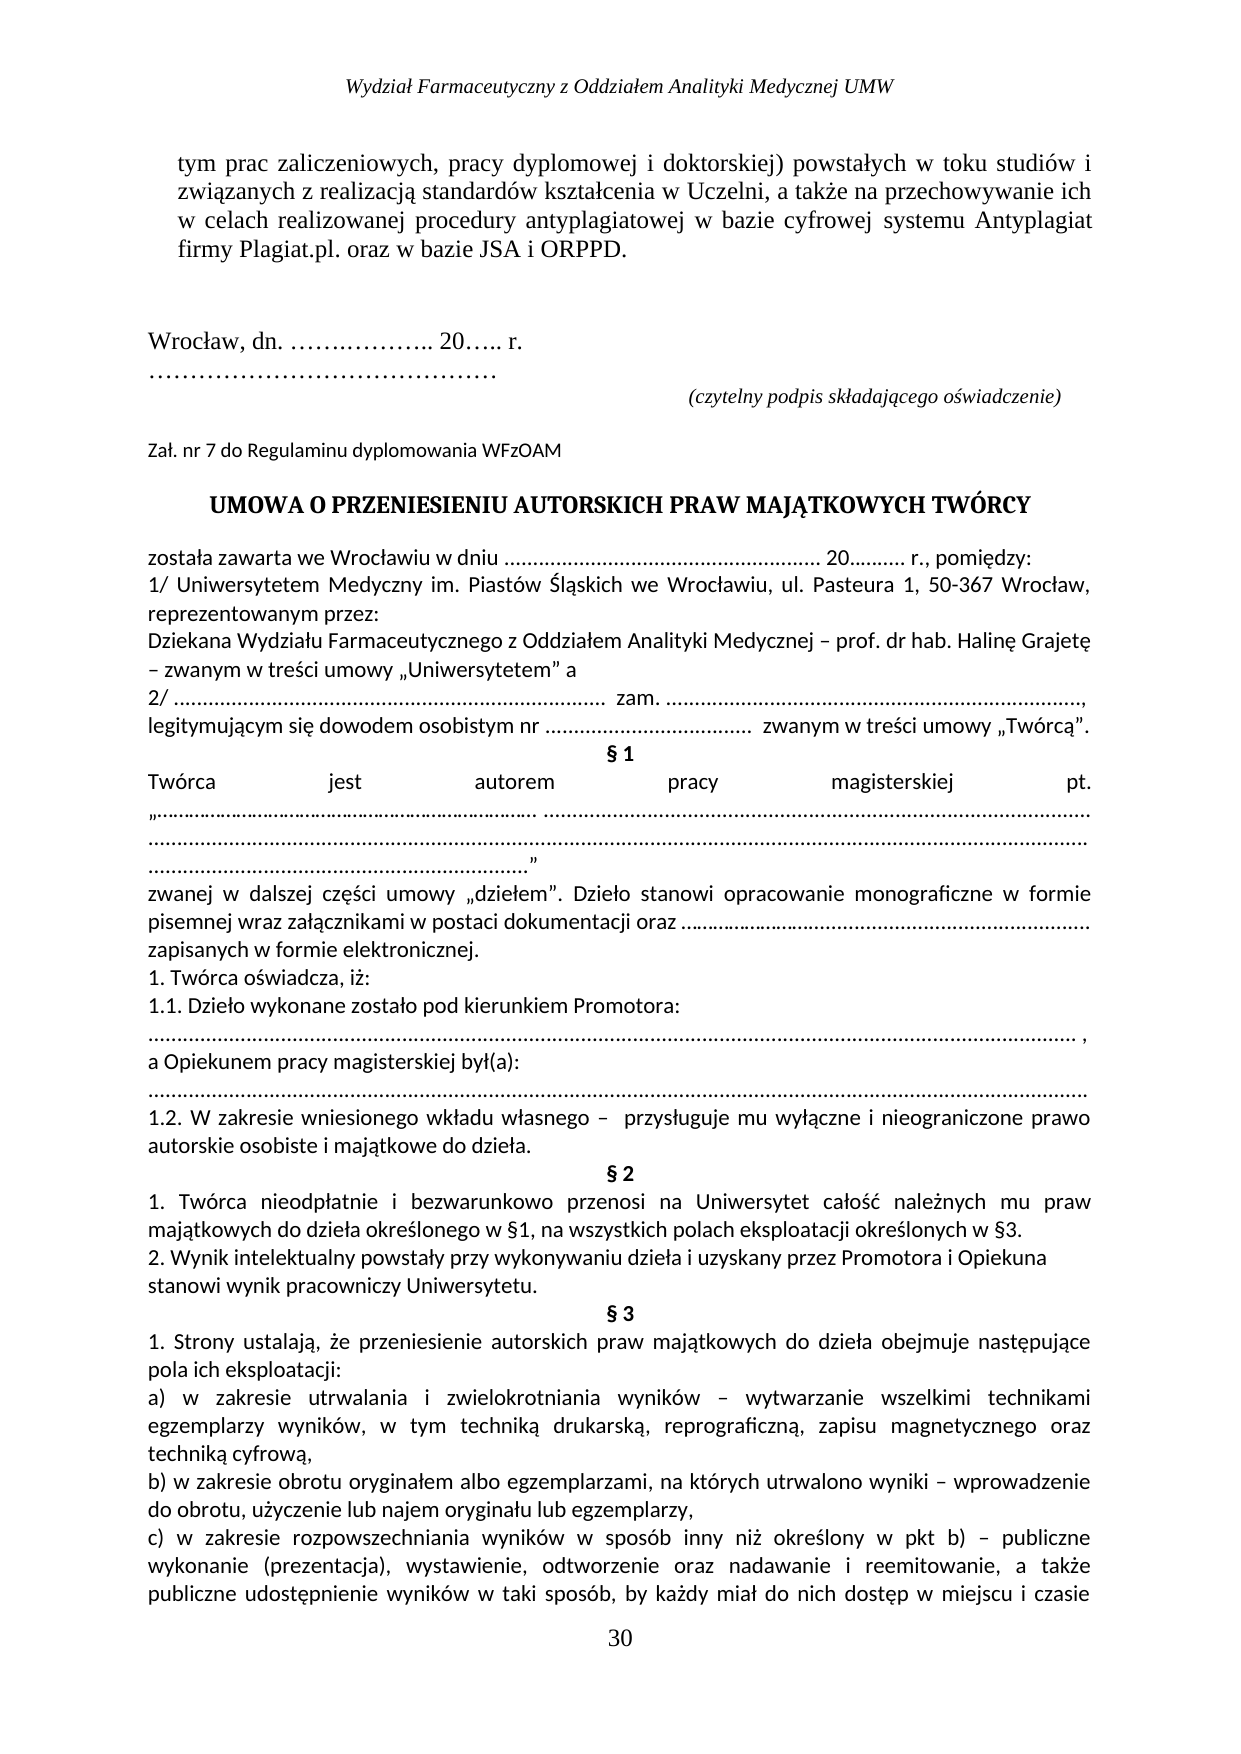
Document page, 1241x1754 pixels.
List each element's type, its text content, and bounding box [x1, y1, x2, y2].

text a) w zakresie utrwalania i zwielokrotniania wyników – wytwarzanie wszelkimi technikami egzemplarzy wyników, w tym techniką drukarską, reprograficzną, zapisu magnetycznego oraz techniką cyfrową, [148, 1383, 1092, 1467]
text a Opiekunem pracy magisterskiej był(a): [148, 1047, 1092, 1075]
text 1. Strony ustalają, że przeniesienie autorskich praw majątkowych do dzieła obejmuje następujące pola ich eksploatacji: [148, 1327, 1092, 1383]
text 1. Twórca oświadcza, iż: [148, 963, 1092, 991]
text 1.1. Dzieło wykonane zostało pod kierunkiem Promotora: [148, 991, 1092, 1019]
text § 3 [148, 1299, 1092, 1327]
text stanowi wynik pracowniczy Uniwersytetu. [148, 1271, 1092, 1299]
text § 2 [148, 1159, 1092, 1187]
text b) w zakresie obrotu oryginałem albo egzemplarzami, na których utrwalono wyniki – wprowadzenie do obrotu, użyczenie lub najem oryginału lub egzemplarzy, [148, 1467, 1092, 1523]
text § 1 [148, 739, 1092, 767]
text Dziekana Wydziału Farmaceutycznego z Oddziałem Analityki Medycznej – prof. dr hab. Halinę Grajetę – zwanym w treści umowy „Uniwersytetem” a [148, 627, 1092, 683]
text 2/ ........................................................................... zam. ........................................................................, [148, 683, 1092, 711]
text zwanej w dalszej części umowy „dziełem”. Dzieło stanowi opracowanie monograficzne w formie pisemnej wraz załącznikami w postaci dokumentacji oraz ……………………................................................. zapisanych w formie elektronicznej. [148, 879, 1092, 963]
text Twórca jest autorem pracy magisterskiej pt. „……………………………………………………………… ....................................................................................................................................................................................................................................................................................................................................” [148, 767, 1092, 879]
text ................................................................................................................................................................. , [148, 1019, 1092, 1047]
text została zawarta we Wrocławiu w dniu ....................................................... 20..…..... r., pomiędzy: [148, 543, 1092, 571]
text UMOWA O PRZENIESIENIU AUTORSKICH PRAW MAJĄTKOWYCH TWÓRCY [148, 491, 1092, 520]
text Zał. nr 7 do Regulaminu dyplomowania WFzOAM [148, 437, 1092, 462]
text 1. Twórca nieodpłatnie i bezwarunkowo przenosi na Uniwersytet całość należnych mu praw majątkowych do dzieła określonego w §1, na wszystkich polach eksploatacji określonych w §3. [148, 1187, 1092, 1243]
text ................................................................................................................................................................... [148, 1075, 1092, 1103]
text 1.2. W zakresie wniesionego wkładu własnego – przysługuje mu wyłączne i nieograniczone prawo autorskie osobiste i majątkowe do dzieła. [148, 1103, 1092, 1159]
text (czytelny podpis składającego oświadczenie) [148, 384, 1092, 408]
text 1/ Uniwersytetem Medyczny im. Piastów Śląskich we Wrocławiu, ul. Pasteura 1, 50-367 Wrocław, reprezentowanym przez: [148, 571, 1092, 627]
text 2. Wynik intelektualny powstały przy wykonywaniu dzieła i uzyskany przez Promotora i Opiekuna [148, 1243, 1092, 1271]
text Wrocław, dn. …….……….. 20….. r. …………………………………… [148, 326, 1092, 384]
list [148, 148, 1092, 263]
text legitymującym się dowodem osobistym nr .................................... zwanym w treści umowy „Twórcą”. [148, 711, 1092, 739]
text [148, 1523, 1092, 1607]
